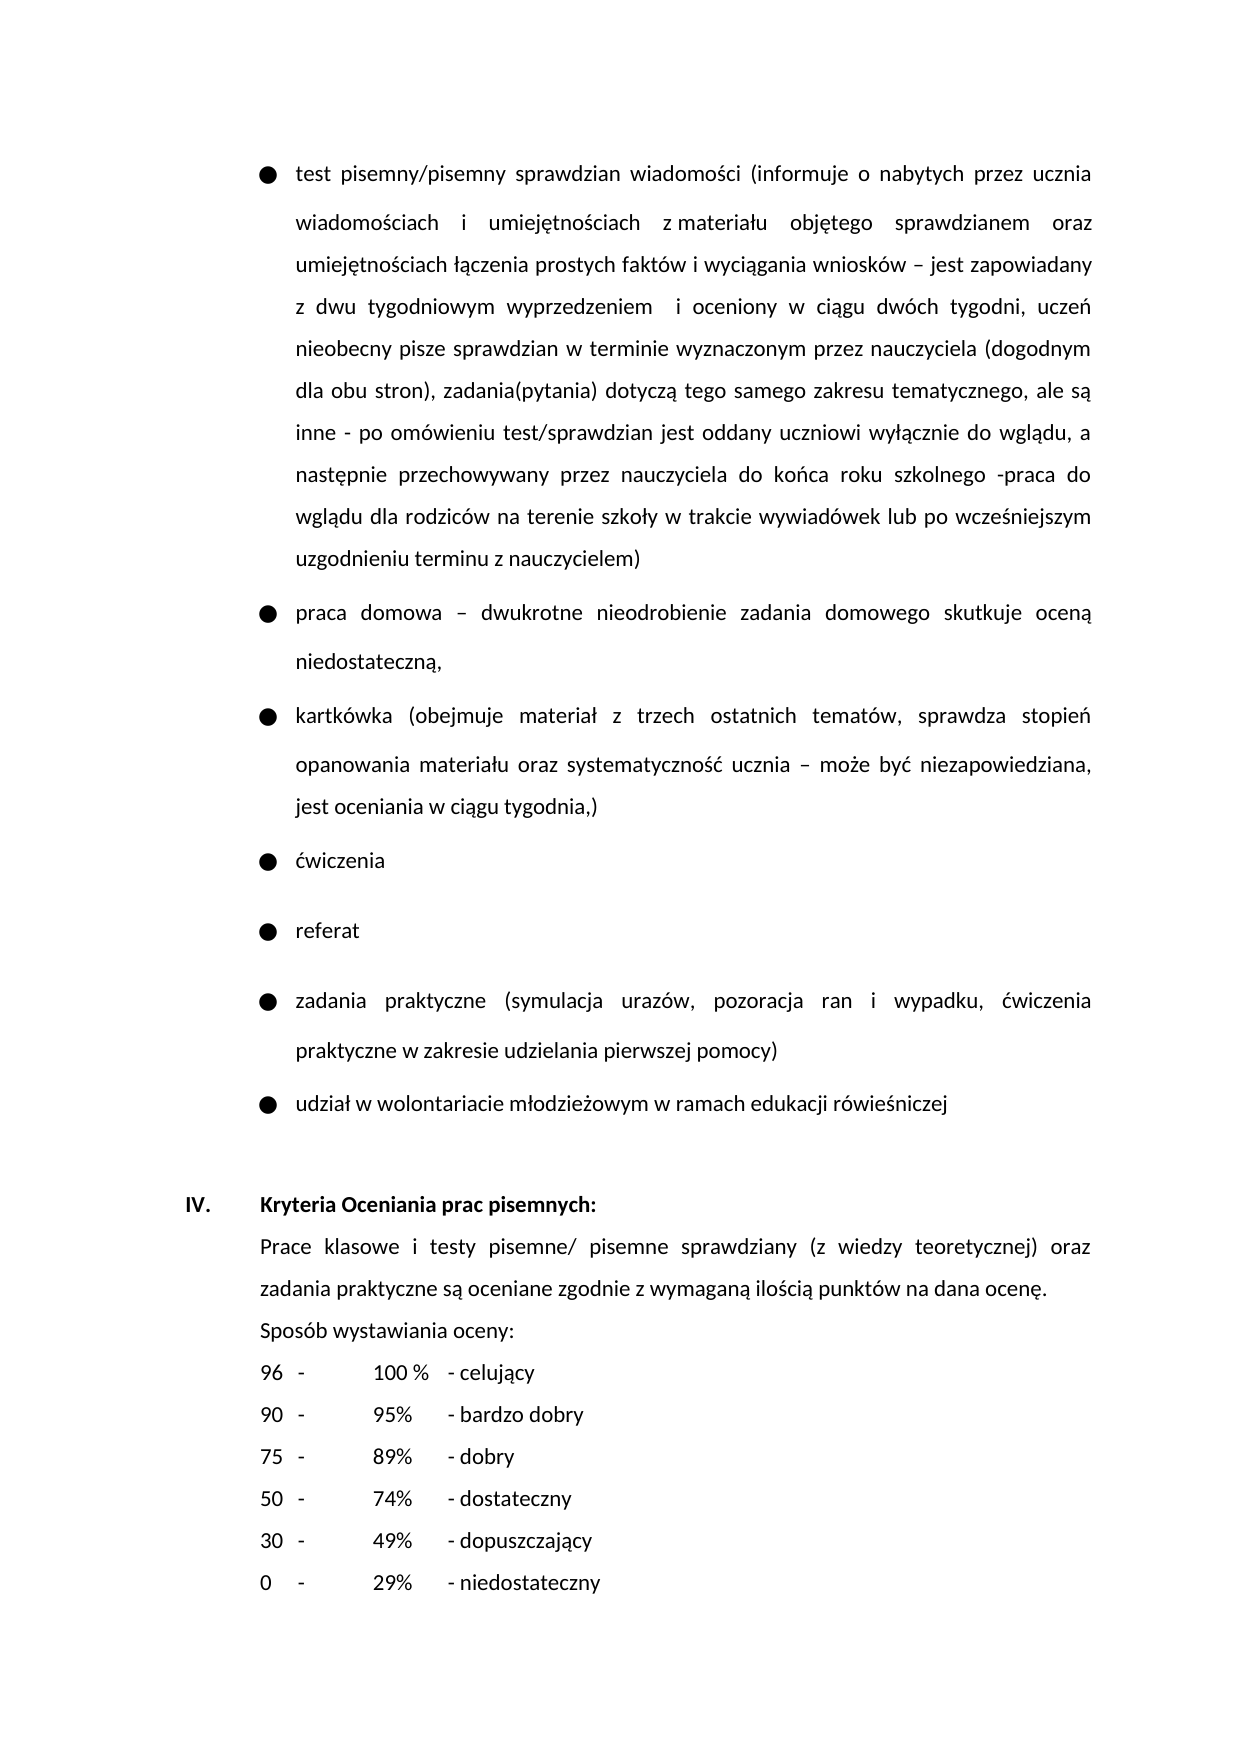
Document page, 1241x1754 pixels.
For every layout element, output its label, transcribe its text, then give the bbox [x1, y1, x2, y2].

list praca domowa – dwukrotne nieodrobienie zadania domowego skutkuje oceną niedostateczną, [258, 586, 1093, 675]
text Sposób wystawiania oceny: [260, 1316, 1093, 1344]
list udział w wolontariacie młodzieżowym w ramach edukacji rówieśniczej [258, 1078, 1093, 1125]
list zadania praktyczne (symulacja urazów, pozoracja ran i wypadku, ćwiczenia praktyczne w zakresie udzielania pierwszej pomocy) [258, 975, 1093, 1064]
text 50 - 74% - dostateczny [260, 1484, 1093, 1512]
list ćwiczenia [258, 834, 1093, 881]
list referat [258, 904, 1093, 952]
list Kryteria Oceniania prac pisemnych: [185, 1190, 1093, 1218]
text 75 - 89% - dobry [260, 1442, 1093, 1470]
text 0 - 29% - niedostateczny [260, 1568, 1093, 1596]
text 96 - 100 % - celujący [260, 1358, 1093, 1386]
list test pisemny/pisemny sprawdzian wiadomości (informuje o nabytych przez ucznia wiadomościach i umiejętnościach z materiału objętego sprawdzianem oraz umiejętnościach łączenia prostych faktów i wyciągania wniosków – jest zapowiadany z dwu tygodniowym wyprzedzeniem i oceniony w ciągu dwóch tygodni, uczeń nieobecny pisze sprawdzian w terminie wyznaczonym przez nauczyciela (dogodnym dla obu stron), zadania(pytania) dotyczą tego samego zakresu tematycznego, ale są inne - po omówieniu test/sprawdzian jest oddany uczniowi wyłącznie do wglądu, a następnie przechowywany przez nauczyciela do końca roku szkolnego -praca do wglądu dla rodziców na terenie szkoły w trakcie wywiadówek lub po wcześniejszym uzgodnieniu terminu z nauczycielem) [258, 148, 1093, 572]
text 90 - 95% - bardzo dobry [260, 1400, 1093, 1428]
list kartkówka (obejmuje materiał z trzech ostatnich tematów, sprawdza stopień opanowania materiału oraz systematyczność ucznia – może być niezapowiedziana, jest oceniania w ciągu tygodnia,) [258, 689, 1093, 820]
text 30 - 49% - dopuszczający [260, 1526, 1093, 1554]
text Prace klasowe i testy pisemne/ pisemne sprawdziany (z wiedzy teoretycznej) oraz zadania praktyczne są oceniane zgodnie z wymaganą ilością punktów na dana ocenę. [260, 1232, 1093, 1302]
